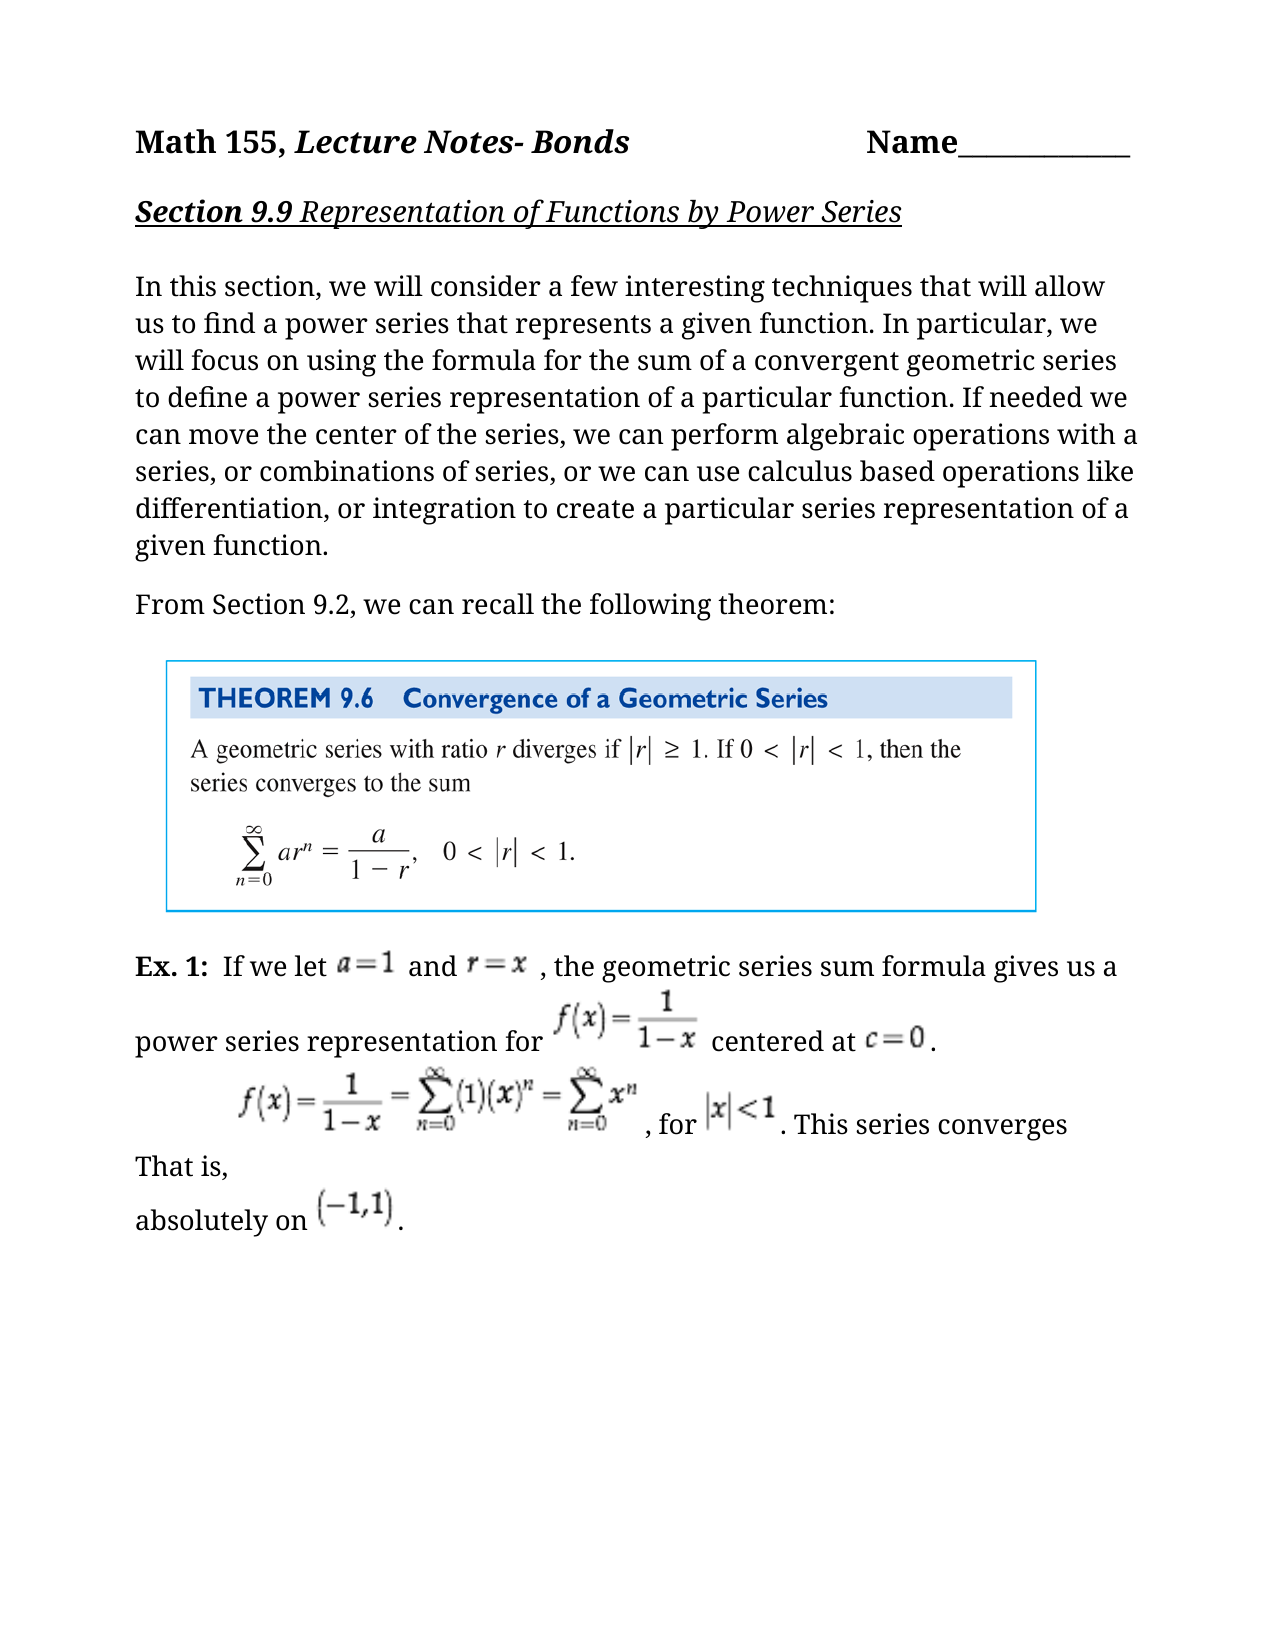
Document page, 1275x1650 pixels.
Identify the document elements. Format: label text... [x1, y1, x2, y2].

picture [550, 984, 704, 1052]
text That is, , for . This series converges absolutely on . [135, 1059, 1140, 1238]
text Section 9.9 Representation of Functions by Power Series [126, 191, 1140, 231]
picture [135, 622, 1068, 977]
picture [315, 1184, 398, 1231]
picture [235, 1059, 645, 1135]
text From Section 9.2, we can recall the following theorem: [135, 586, 1140, 622]
picture [863, 1022, 930, 1052]
text Ex. 1: If we let and , the geometric series sum formula gives us a power series representation for centered at . [135, 948, 1140, 1059]
picture [703, 1088, 780, 1135]
picture [464, 953, 533, 977]
text In this section, we will consider a few interesting techniques that will allow us to find a power series that represents a given function. In particular, we will focus on using the formula for the sum of a convergent geometric series to define a power series representation of a particular function. If needed we can move the center of the series, we can perform algebraic operations with a series, or combinations of series, or we can use calculus based operations like differentiation, or integration to create a particular series representation of a given function. [135, 268, 1140, 563]
text Math 155, Lecture Notes- Bonds Name____________ [135, 120, 1140, 163]
